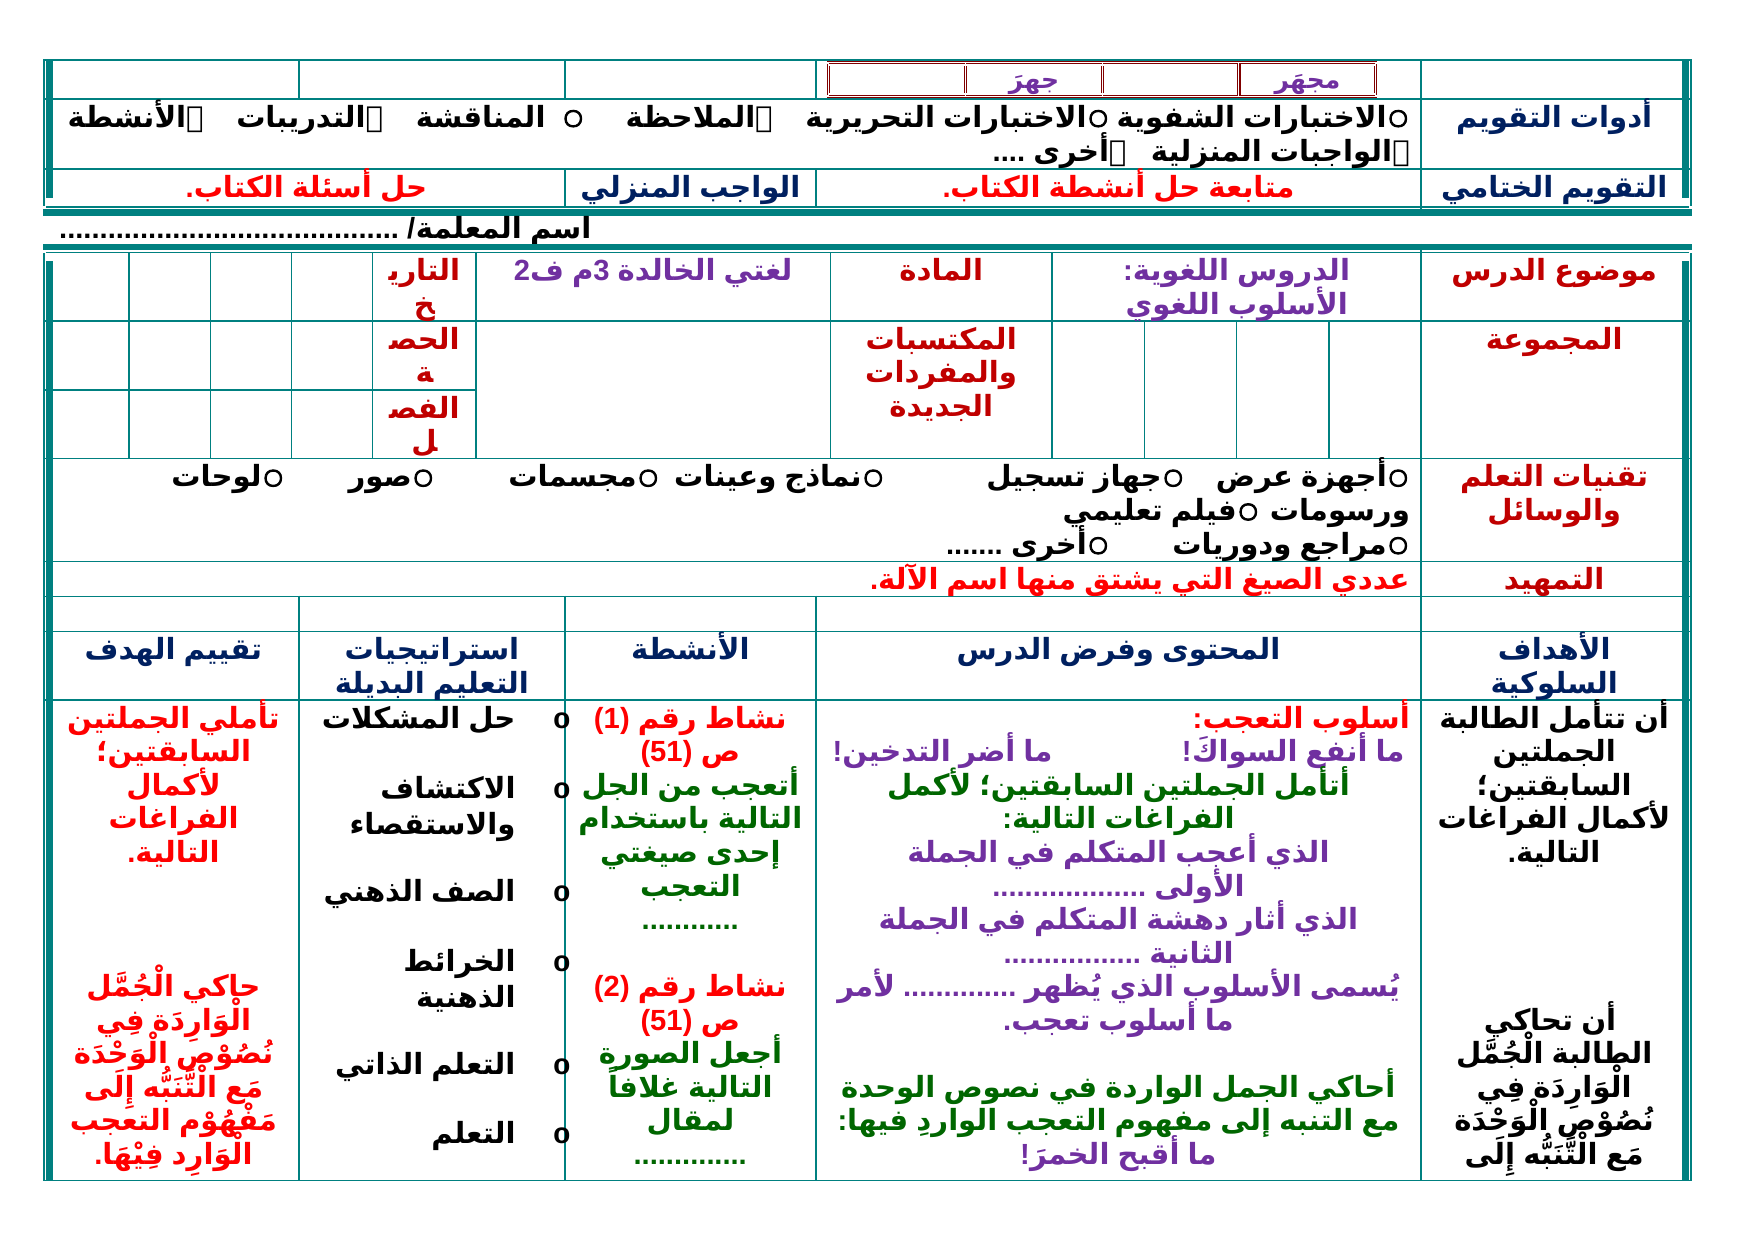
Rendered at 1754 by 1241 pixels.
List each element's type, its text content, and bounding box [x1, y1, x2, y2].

table_cell [53, 391, 128, 458]
table_header الدروس اللغوية: الأسلوب اللغوي [1053, 253, 1420, 320]
table_cell [1330, 322, 1420, 458]
table_header [130, 253, 210, 320]
table_cell استراتيجيات التعليم البديلة [300, 632, 564, 699]
table_cell الواجب المنزلي [566, 170, 815, 206]
table_cell [300, 597, 564, 631]
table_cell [53, 61, 298, 98]
table_header [48, 253, 128, 320]
table_cell [292, 322, 372, 389]
table_cell التمهيد [1422, 562, 1682, 596]
table_cell المحتوى وفرض الدرس [817, 632, 1420, 699]
table_cell الفصل [373, 391, 475, 458]
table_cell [1422, 701, 1682, 1179]
table_cell [211, 391, 291, 458]
table_header التاريخ [373, 253, 475, 320]
table_cell أدوات التقويم [1422, 100, 1682, 168]
table_cell [130, 322, 210, 389]
table_header [292, 253, 372, 320]
table_cell [130, 391, 210, 458]
table_cell [817, 597, 1420, 631]
table_cell أجهزة عرض جهاز تسجيل نماذج وعينات مجسمات صور لوحات ورسومات فيلم تعليمي مراجع ودوريات أخرى ....... [53, 459, 1420, 561]
table_cell تقنيات التعلم والوسائل [1422, 459, 1682, 561]
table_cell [566, 701, 815, 1179]
table_cell الأهداف السلوكية [1422, 632, 1682, 699]
table_cell المجموعة [1422, 322, 1682, 458]
table_cell عددي الصيغ التي يشتق منها اسم الآلة. [53, 562, 1420, 596]
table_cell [1422, 61, 1682, 98]
table_cell [53, 597, 298, 631]
table_cell [566, 597, 815, 631]
table_cell [53, 322, 128, 389]
table_cell [1237, 322, 1328, 458]
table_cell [53, 701, 298, 1179]
table_cell [1145, 322, 1236, 458]
table_cell حل أسئلة الكتاب. [48, 170, 564, 206]
table_cell تقييم الهدف [53, 632, 298, 699]
table_cell [292, 391, 372, 458]
table_cell [477, 322, 830, 458]
table_header [211, 253, 291, 320]
table_header المادة [831, 253, 1051, 320]
table_header موضوع الدرس [1422, 253, 1687, 320]
table_cell المكتسبات والمفردات الجديدة [831, 322, 1051, 458]
table_cell الاختبارات الشفوية الاختبارات التحريرية الملاحظة المناقشة التدريبات الأنشطة الواجبات المنزلية أخرى .... [53, 100, 1420, 168]
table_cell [566, 61, 815, 98]
table_cell [1422, 597, 1682, 631]
table_cell [211, 322, 291, 389]
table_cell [300, 701, 564, 1179]
table_cell الحصة [373, 322, 475, 389]
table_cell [817, 61, 1420, 98]
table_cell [817, 701, 1420, 1179]
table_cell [300, 61, 564, 98]
table_cell [1053, 322, 1144, 458]
table_cell التقويم الختامي [1422, 170, 1687, 206]
text اسم المعلمة/ .......................................... [59, 216, 1698, 244]
table_cell متابعة حل أنشطة الكتاب. [817, 170, 1420, 206]
table_cell الأنشطة [566, 632, 815, 699]
table_header لغتي الخالدة 3م ف2 [477, 253, 830, 320]
